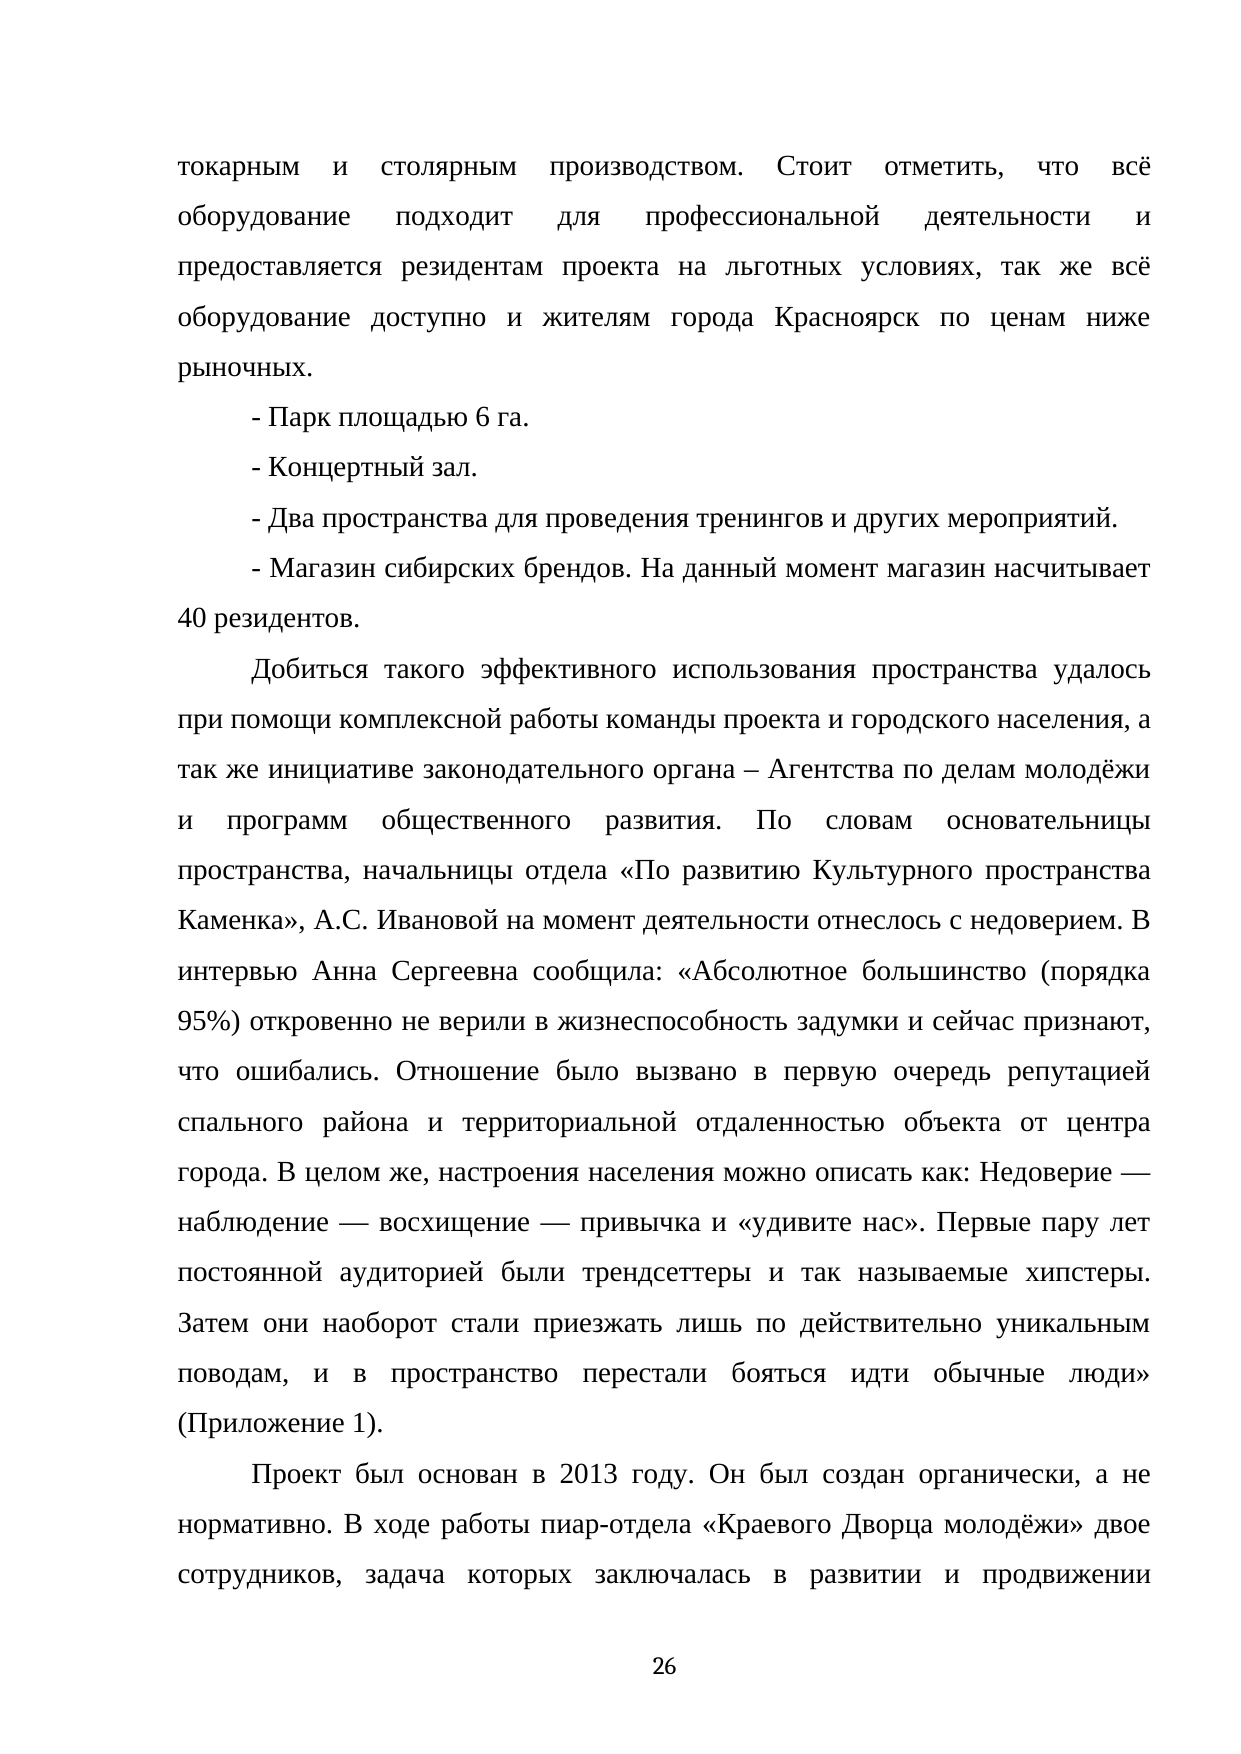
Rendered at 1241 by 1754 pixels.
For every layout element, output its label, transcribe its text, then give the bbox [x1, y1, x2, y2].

text Добиться такого эффективного использования пространства удалось при помощи комплексной работы команды проекта и городского населения, а так же инициативе законодательного органа – Агентства по делам молодёжи и программ общественного развития. По словам основательницы пространства, начальницы отдела «По развитию Культурного пространства Каменка», А.С. Ивановой на момент деятельности отнеслось с недоверием. В интервью Анна Сергеевна сообщила: «Абсолютное большинство (порядка 95%) откровенно не верили в жизнеспособность задумки и сейчас признают, что ошибались. Отношение было вызвано в первую очередь репутацией спального района и территориальной отдаленностью объекта от центра города. В целом же, настроения населения можно описать как: Недоверие — наблюдение — восхищение — привычка и «удивите нас». Первые пару лет постоянной аудиторией были трендсеттеры и так называемые хипстеры. Затем они наоборот стали приезжать лишь по действительно уникальным поводам, и в пространство перестали бояться идти обычные люди» (Приложение 1). [177, 651, 1152, 1439]
text - Концертный зал. [177, 449, 1152, 483]
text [177, 148, 1152, 382]
text - Магазин сибирских брендов. На данный момент магазин насчитывает 40 резидентов. [177, 550, 1152, 634]
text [177, 1456, 1152, 1590]
text - Два пространства для проведения тренингов и других мероприятий. [177, 500, 1152, 533]
text - Парк площадью 6 га. [177, 399, 1152, 433]
